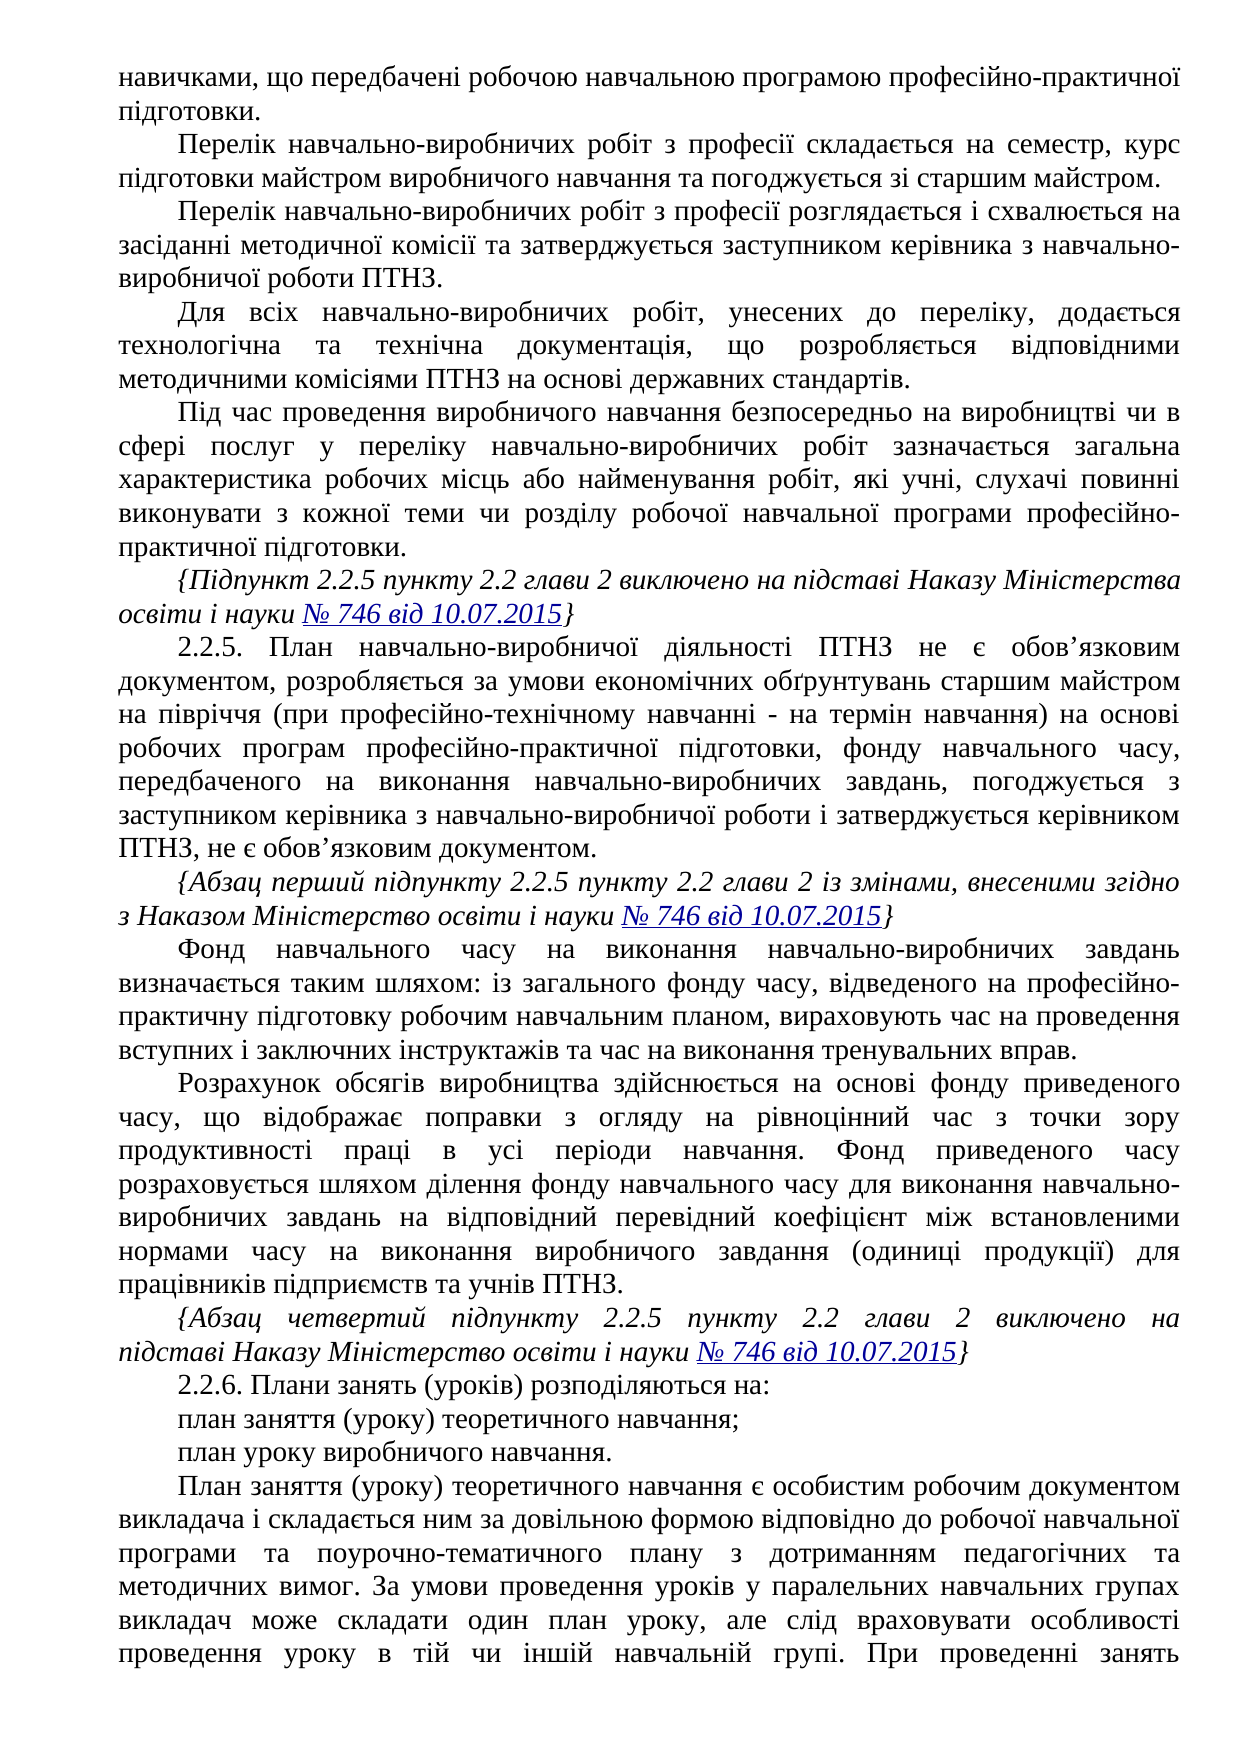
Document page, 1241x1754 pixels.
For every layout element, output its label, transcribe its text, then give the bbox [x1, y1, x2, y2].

text Під час проведення виробничого навчання безпосередньо на виробництві чи в сфері послуг у переліку навчально-виробничих робіт зазначається загальна характеристика робочих місць або найменування робіт, які учні, слухачі повинні виконувати з кожної теми чи розділу робочої навчальної програми професійно-практичної підготовки. [118, 394, 1181, 562]
text 2.2.5. План навчально-виробничої діяльності ПТНЗ не є обов’язковим документом, розробляється за умови економічних обґрунтувань старшим майстром на півріччя (при професійно-технічному навчанні - на термін навчання) на основі робочих програм професійно-практичної підготовки, фонду навчального часу, передбаченого на виконання навчально-виробничих завдань, погоджується з заступником керівника з навчально-виробничої роботи і затверджується керівником ПТНЗ, не є обов’язковим документом. [118, 629, 1181, 864]
text Для всіх навчально-виробничих робіт, унесених до переліку, додається технологічна та технічна документація, що розробляється відповідними методичними комісіями ПТНЗ на основі державних стандартів. [118, 294, 1181, 394]
text Перелік навчально-виробничих робіт з професії розглядається і схвалюється на засіданні методичної комісії та затверджується заступником керівника з навчально-виробничої роботи ПТНЗ. [118, 193, 1181, 294]
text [118, 1468, 1181, 1669]
text {Абзац перший підпункту 2.2.5 пункту 2.2 глави 2 із змінами, внесеними згідно з Наказом Міністерство освіти і науки № 746 від 10.07.2015} [118, 864, 1181, 931]
text 2.2.6. Плани занять (уроків) розподіляються на: [118, 1367, 1181, 1401]
text {Абзац четвертий підпункту 2.2.5 пункту 2.2 глави 2 виключено на підставі Наказу Міністерство освіти і науки № 746 від 10.07.2015} [118, 1300, 1181, 1367]
text {Підпункт 2.2.5 пункту 2.2 глави 2 виключено на підставі Наказу Міністерства освіти і науки № 746 від 10.07.2015} [118, 562, 1181, 629]
text план уроку виробничого навчання. [118, 1434, 1181, 1468]
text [118, 59, 1181, 126]
text план заняття (уроку) теоретичного навчання; [118, 1401, 1181, 1434]
text Розрахунок обсягів виробництва здійснюється на основі фонду приведеного часу, що відображає поправки з огляду на рівноцінний час з точки зору продуктивності праці в усі періоди навчання. Фонд приведеного часу розраховується шляхом ділення фонду навчального часу для виконання навчально-виробничих завдань на відповідний перевідний коефіцієнт між встановленими нормами часу на виконання виробничого завдання (одиниці продукції) для працівників підприємств та учнів ПТНЗ. [118, 1065, 1181, 1300]
text Фонд навчального часу на виконання навчально-виробничих завдань визначається таким шляхом: із загального фонду часу, відведеного на професійно-практичну підготовку робочим навчальним планом, вираховують час на проведення вступних і заключних інструктажів та час на виконання тренувальних вправ. [118, 931, 1181, 1065]
text Перелік навчально-виробничих робіт з професії складається на семестр, курс підготовки майстром виробничого навчання та погоджується зі старшим майстром. [118, 126, 1181, 193]
